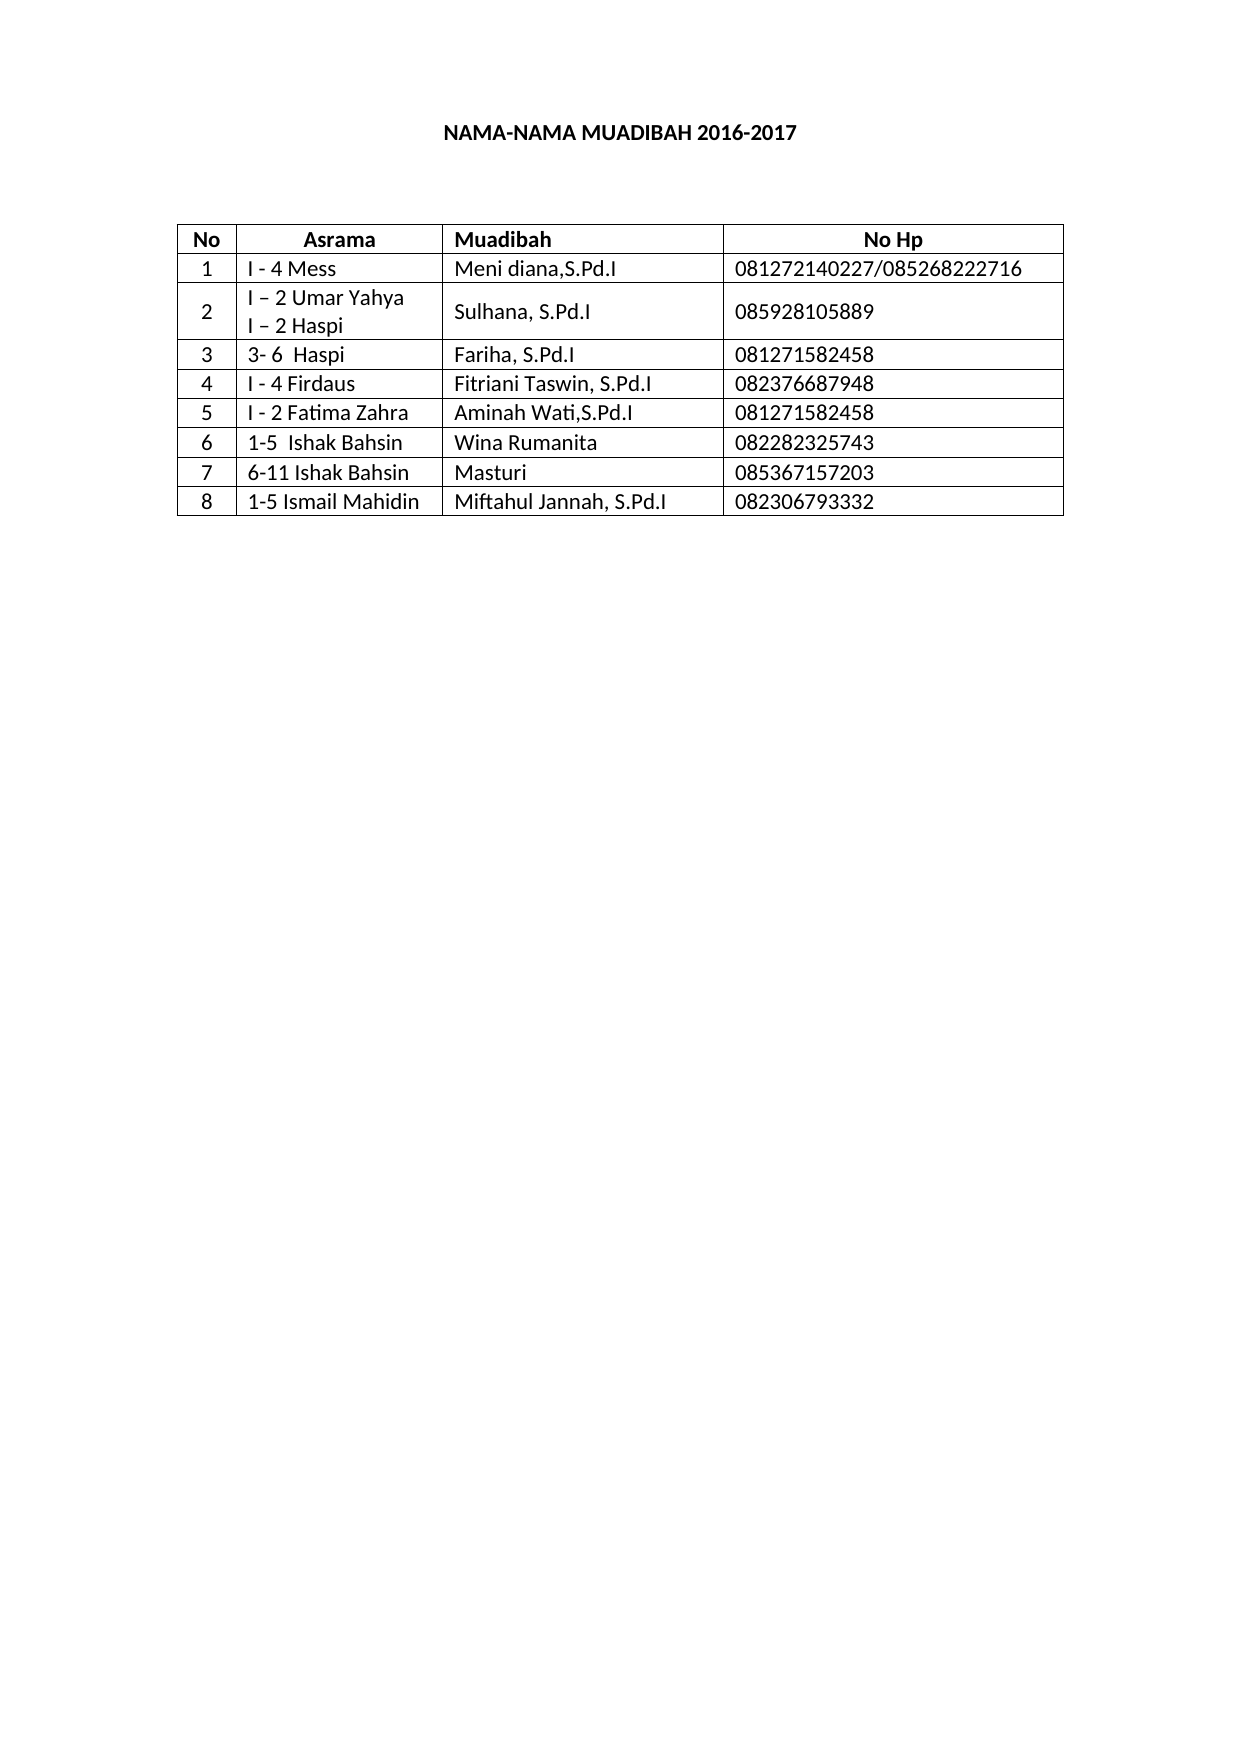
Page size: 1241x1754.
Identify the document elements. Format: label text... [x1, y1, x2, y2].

table_cell 085367157203 [724, 458, 1063, 486]
table_cell 4 [178, 370, 236, 397]
table_cell 082306793332 [724, 487, 1063, 515]
table_cell 081272140227/085268222716 [724, 254, 1063, 282]
text NAMA-NAMA MUADIBAH 2016-2017 [118, 118, 1122, 146]
table_cell 5 [178, 399, 236, 427]
table_cell 082376687948 [724, 370, 1063, 397]
table_cell 7 [178, 458, 236, 486]
table_cell I – 2 Umar Yahya I – 2 Haspi [237, 283, 442, 339]
table_cell 1-5 Ismail Mahidin [237, 487, 442, 515]
table_header No Hp [724, 225, 1063, 253]
table_cell 6 [178, 428, 236, 457]
table_cell Masturi [443, 458, 723, 486]
table_cell 1-5 Ishak Bahsin [237, 428, 442, 457]
table_cell 081271582458 [724, 340, 1063, 368]
table_cell 082282325743 [724, 428, 1063, 457]
table_cell 8 [178, 487, 236, 515]
table_cell Sulhana, S.Pd.I [443, 283, 723, 339]
table_header No [178, 225, 236, 253]
table_cell 1 [178, 254, 236, 282]
table_cell I - 2 Fatima Zahra [237, 399, 442, 427]
table_cell I - 4 Firdaus [237, 370, 442, 397]
table_cell 3 [178, 340, 236, 368]
table_cell 081271582458 [724, 399, 1063, 427]
table_cell Meni diana,S.Pd.I [443, 254, 723, 282]
table_cell 085928105889 [724, 283, 1063, 339]
table_cell Wina Rumanita [443, 428, 723, 457]
table_cell 6-11 Ishak Bahsin [237, 458, 442, 486]
table_header Muadibah [443, 225, 723, 253]
table_cell I - 4 Mess [237, 254, 442, 282]
table_cell Aminah Wati,S.Pd.I [443, 399, 723, 427]
table_cell 3- 6 Haspi [237, 340, 442, 368]
table_cell Miftahul Jannah, S.Pd.I [443, 487, 723, 515]
table_cell Fitriani Taswin, S.Pd.I [443, 370, 723, 397]
table_cell 2 [178, 283, 236, 339]
table_cell Fariha, S.Pd.I [443, 340, 723, 368]
table_header Asrama [237, 225, 442, 253]
